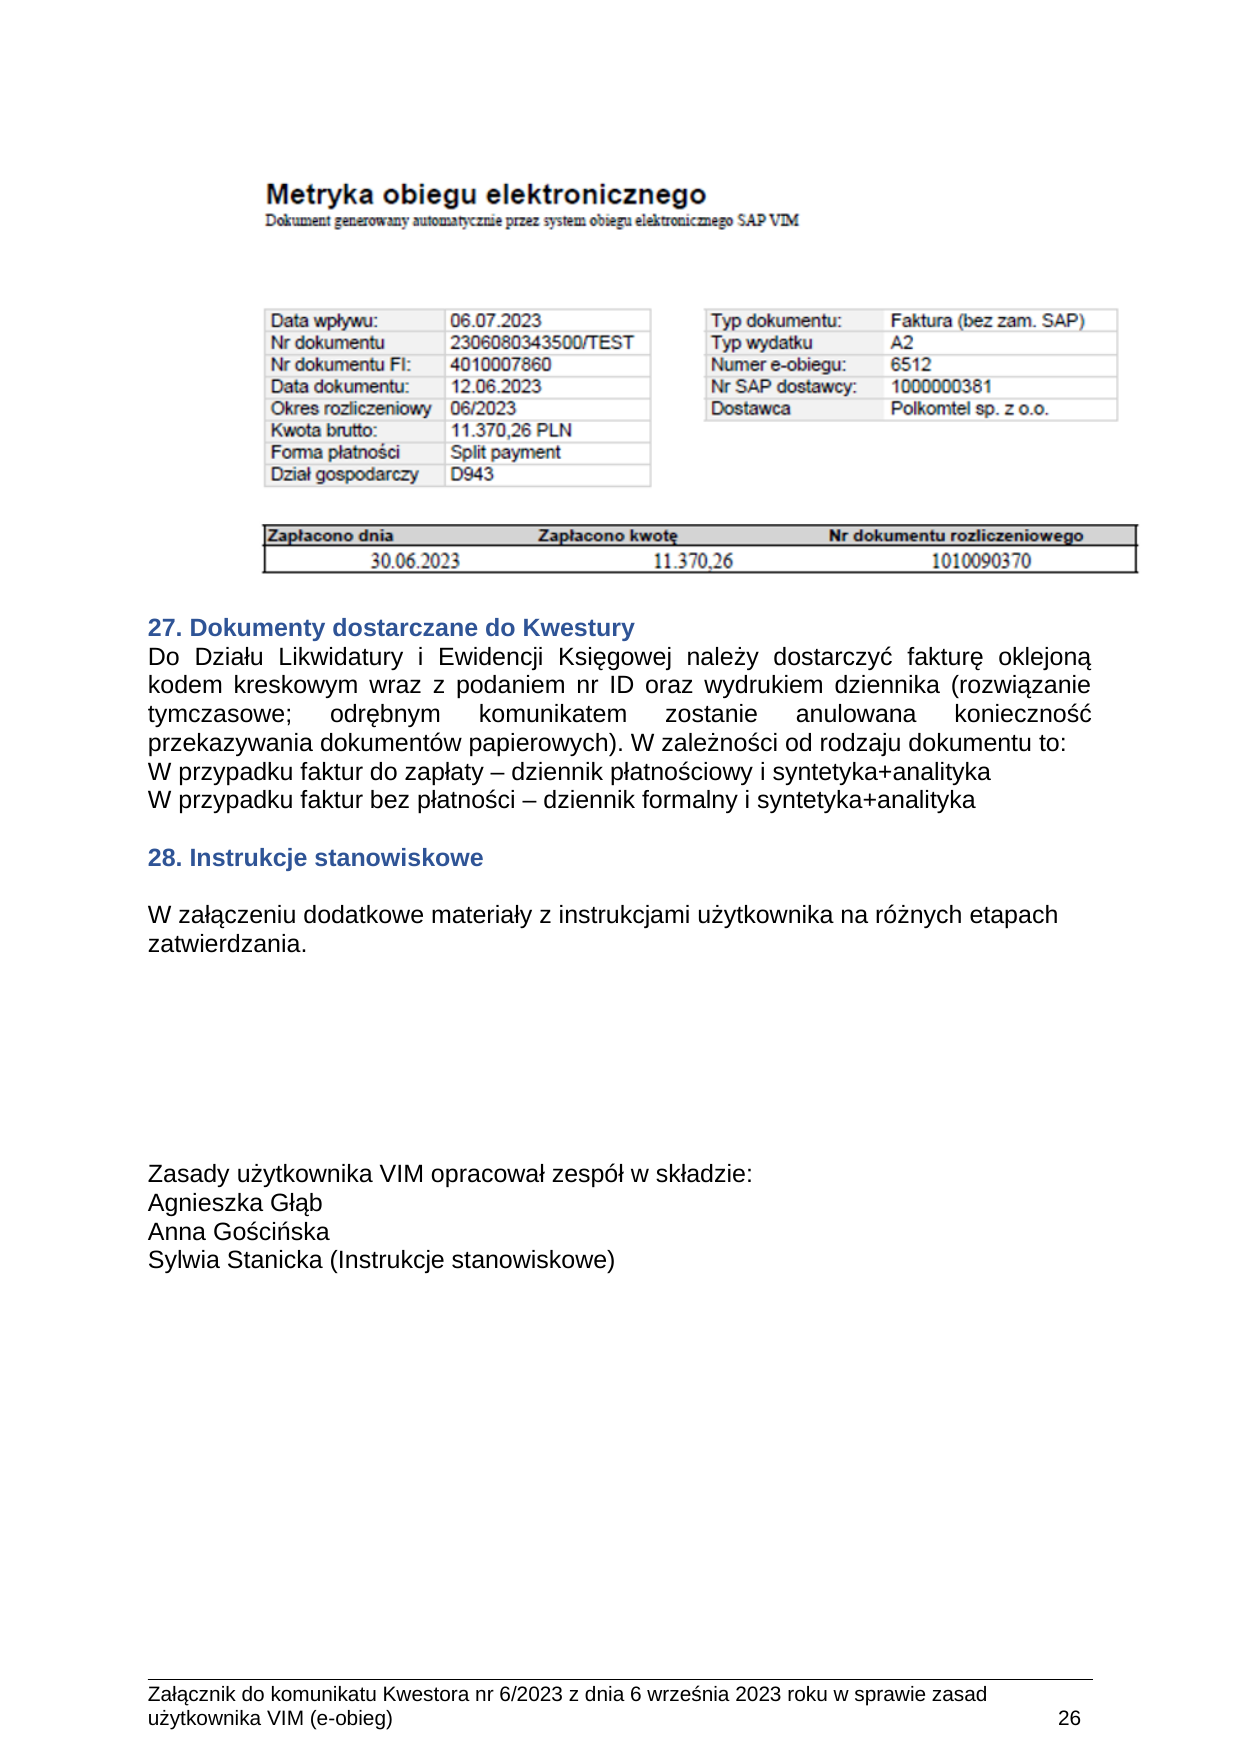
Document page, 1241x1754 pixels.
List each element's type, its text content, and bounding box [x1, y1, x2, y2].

subtitle 27. Dokumenty dostarczane do Kwestury [148, 613, 1093, 641]
text W załączeniu dodatkowe materiały z instrukcjami użytkownika na różnych etapach zatwierdzania. [148, 900, 1093, 958]
text Zasady użytkownika VIM opracował zespół w składzie: [148, 1159, 1093, 1188]
subtitle 28. Instrukcje stanowiskowe [148, 843, 1093, 871]
text Sylwia Stanicka (Instrukcje stanowiskowe) [148, 1245, 1093, 1274]
text Anna Gościńska [148, 1216, 1093, 1245]
text W przypadku faktur bez płatności – dziennik formalny i syntetyka+analityka [148, 785, 1093, 814]
text Do Działu Likwidatury i Ewidencji Księgowej należy dostarczyć fakturę oklejoną kodem kreskowym wraz z podaniem nr ID oraz wydrukiem dziennika (rozwiązanie tymczasowe; odrębnym komunikatem zostanie anulowana konieczność przekazywania dokumentów papierowych). W zależności od rodzaju dokumentu to: [148, 641, 1093, 756]
text Agnieszka Głąb [148, 1188, 1093, 1216]
picture [222, 147, 1168, 613]
text W przypadku faktur do zapłaty – dziennik płatnościowy i syntetyka+analityka [148, 756, 1093, 785]
